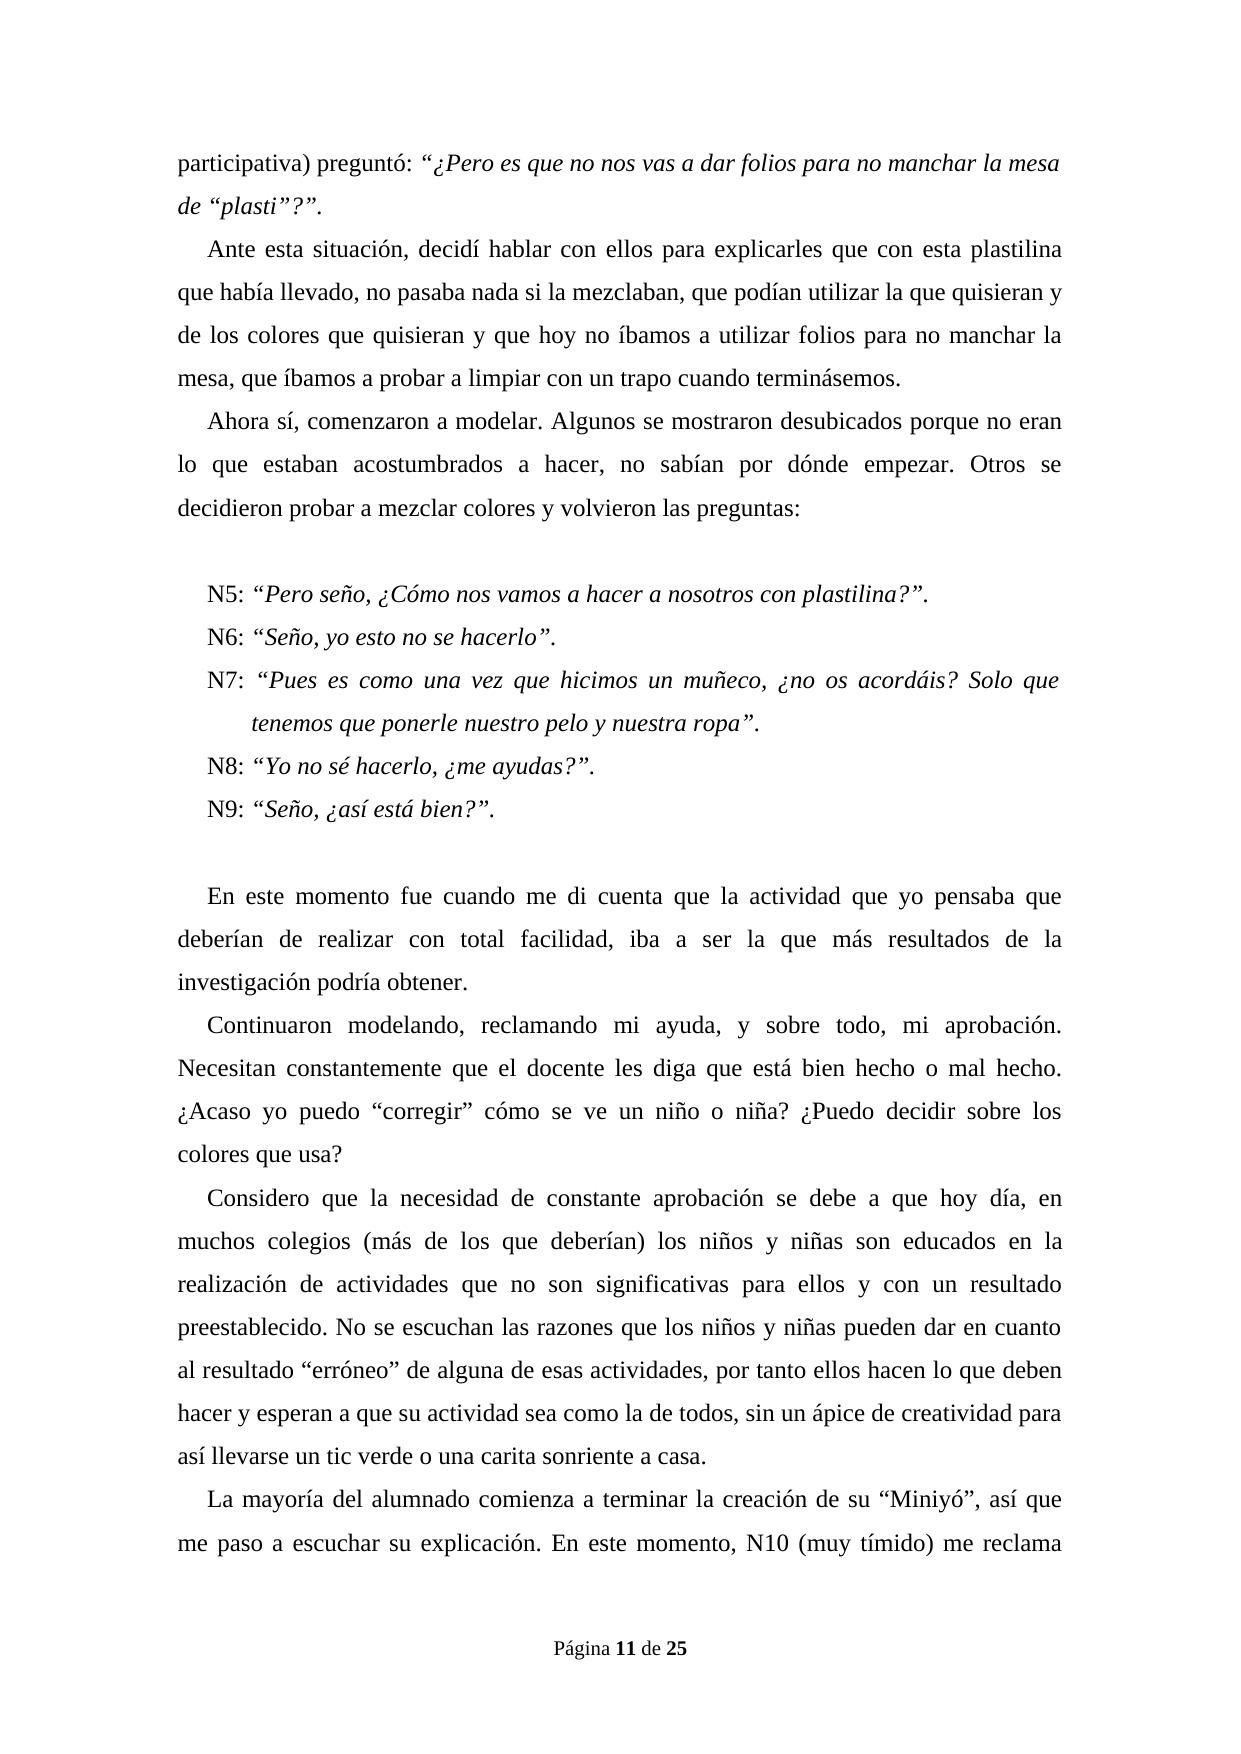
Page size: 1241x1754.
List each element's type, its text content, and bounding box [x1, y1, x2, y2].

text N6: “Seño, yo esto no se hacerlo”. [177, 622, 1063, 651]
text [177, 148, 1063, 219]
text Ante esta situación, decidí hablar con ellos para explicarles que con esta plastilina que había llevado, no pasaba nada si la mezclaban, que podían utilizar la que quisieran y de los colores que quisieran y que hoy no íbamos a utilizar folios para no manchar la mesa, que íbamos a probar a limpiar con un trapo cuando terminásemos. [177, 234, 1063, 392]
text En este momento fue cuando me di cuenta que la actividad que yo pensaba que deberían de realizar con total facilidad, iba a ser la que más resultados de la investigación podría obtener. [177, 881, 1063, 996]
text Considero que la necesidad de constante aprobación se debe a que hoy día, en muchos colegios (más de los que deberían) los niños y niñas son educados en la realización de actividades que no son significativas para ellos y con un resultado preestablecido. No se escuchan las razones que los niños y niñas pueden dar en cuanto al resultado “erróneo” de alguna de esas actividades, por tanto ellos hacen lo que deben hacer y esperan a que su actividad sea como la de todos, sin un ápice de creatividad para así llevarse un tic verde o una carita sonriente a casa. [177, 1183, 1063, 1470]
text N7: “Pues es como una vez que hicimos un muñeco, ¿no os acordáis? Solo que tenemos que ponerle nuestro pelo y nuestra ropa”. [207, 665, 1063, 737]
text Ahora sí, comenzaron a modelar. Algunos se mostraron desubicados porque no eran lo que estaban acostumbrados a hacer, no sabían por dónde empezar. Otros se decidieron probar a mezclar colores y volvieron las preguntas: [177, 406, 1063, 521]
text N8: “Yo no sé hacerlo, ¿me ayudas?”. [177, 751, 1063, 780]
text N9: “Seño, ¿así está bien?”. [177, 794, 1063, 823]
text Continuaron modelando, reclamando mi ayuda, y sobre todo, mi aprobación. Necesitan constantemente que el docente les diga que está bien hecho o mal hecho. ¿Acaso yo puedo “corregir” cómo se ve un niño o niña? ¿Puedo decidir sobre los colores que usa? [177, 1010, 1063, 1168]
text N5: “Pero seño, ¿Cómo nos vamos a hacer a nosotros con plastilina?”. [177, 579, 1063, 608]
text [177, 1484, 1063, 1556]
